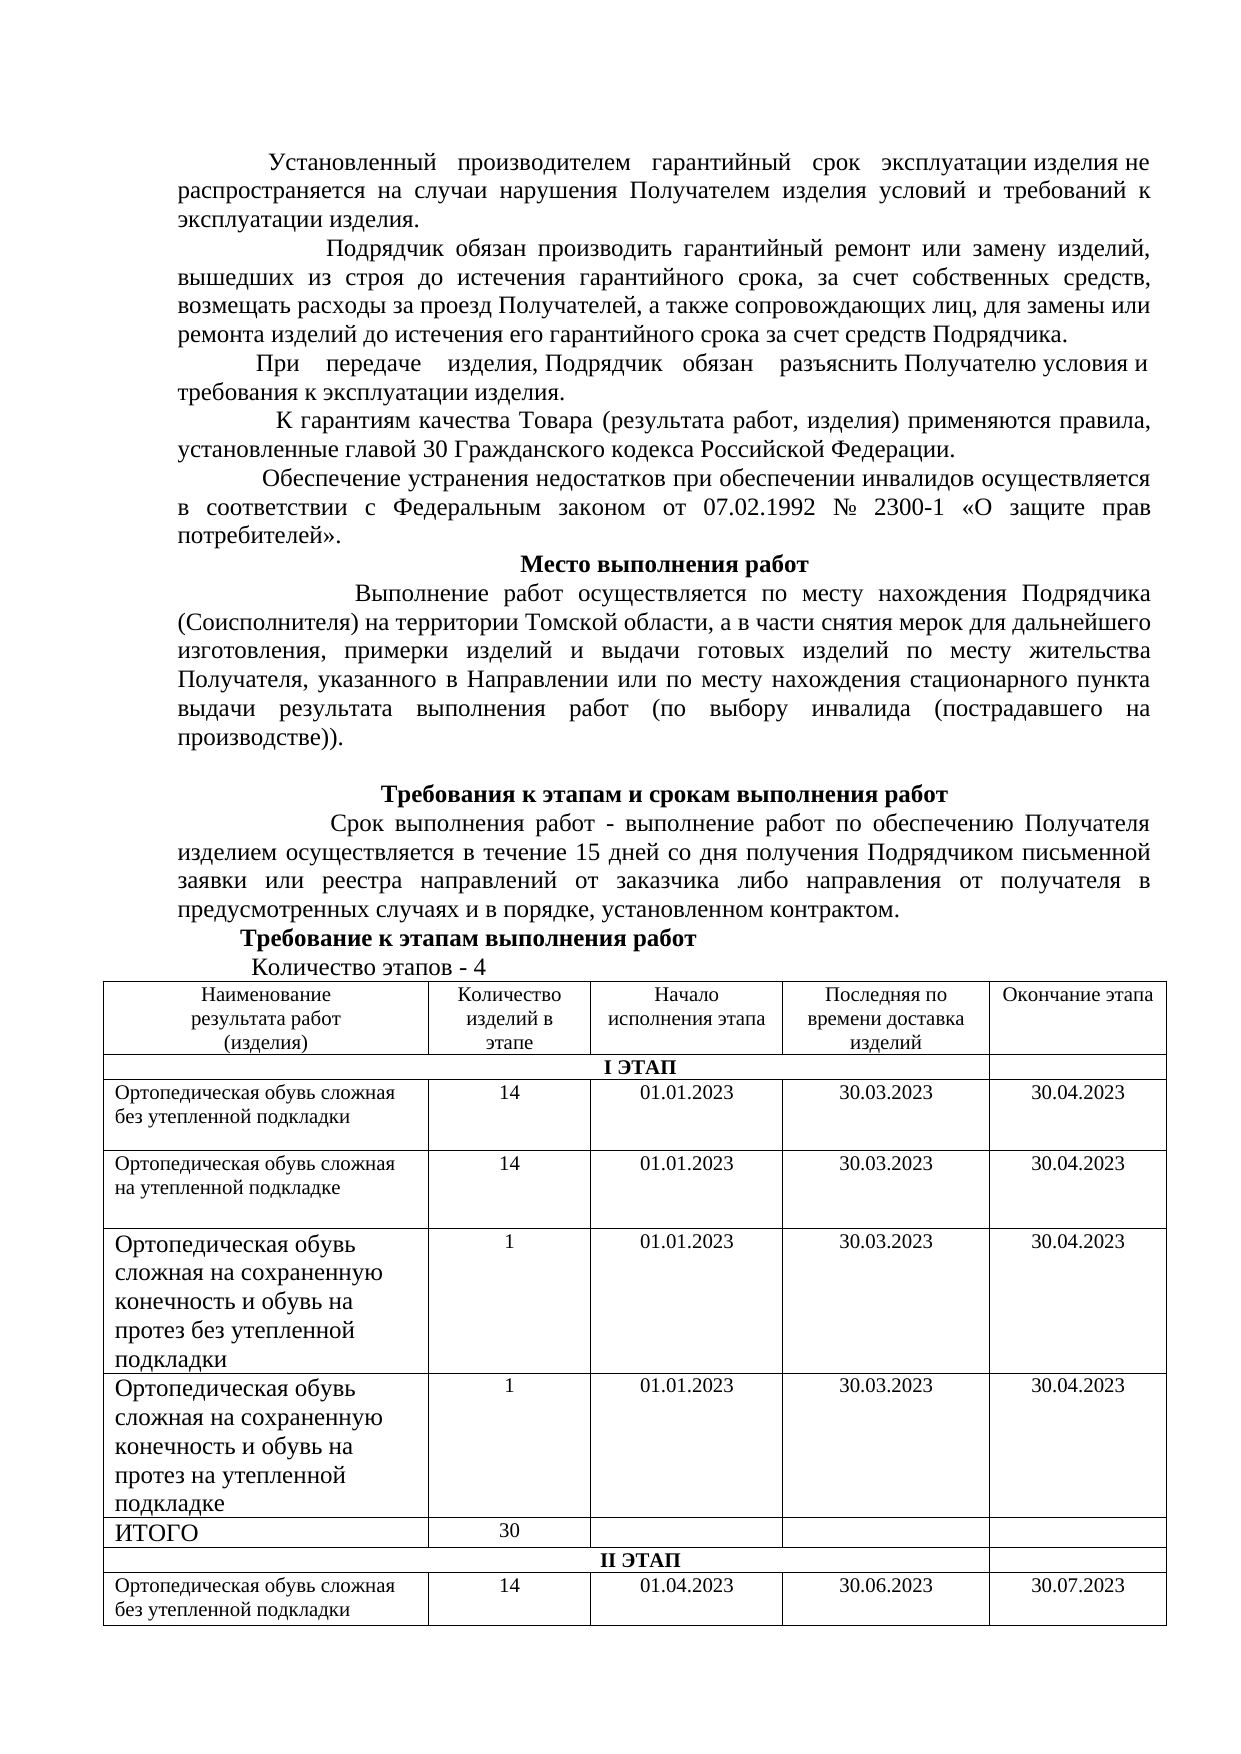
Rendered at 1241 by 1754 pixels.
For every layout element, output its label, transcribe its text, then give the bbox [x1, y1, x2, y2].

table_cell [591, 1518, 782, 1547]
table_cell Ортопедическая обувь сложная на сохраненную конечность и обувь на протез на утепленной подкладке [104, 1374, 428, 1517]
table_cell 01.01.2023 [591, 1229, 782, 1372]
table_cell 1 [429, 1374, 590, 1517]
text Требование к этапам выполнения работ [177, 923, 1152, 952]
table_cell 01.01.2023 [591, 1080, 782, 1150]
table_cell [104, 1573, 428, 1625]
table_cell 01.04.2023 [591, 1573, 782, 1625]
table_cell 14 [429, 1151, 590, 1228]
table_cell ИТОГО [104, 1518, 428, 1547]
text Количество этапов - 4 [177, 952, 1152, 981]
table_cell I ЭТАП [104, 1055, 989, 1079]
text Требования к этапам и срокам выполнения работ [177, 779, 1152, 808]
table_cell 30.04.2023 [990, 1151, 1166, 1228]
table_cell 30.04.2023 [990, 1080, 1166, 1150]
text Установленный производителем гарантийный срок эксплуатации изделия не распространяется на случаи нарушения Получателем изделия условий и требований к эксплуатации изделия. [177, 147, 1152, 233]
table_cell Ортопедическая обувь сложная на сохраненную конечность и обувь на протез без утепленной подкладки [104, 1229, 428, 1372]
table_cell 30.04.2023 [990, 1374, 1166, 1517]
text Срок выполнения работ - выполнение работ по обеспечению Получателя изделием осуществляется в течение 15 дней со дня получения Подрядчиком письменной заявки или реестра направлений от заказчика либо направления от получателя в предусмотренных случаях и в порядке, установленном контрактом. [177, 808, 1152, 923]
text К гарантиям качества Товара (результата работ, изделия) применяются правила, установленные главой 30 Гражданского кодекса Российской Федерации. [177, 406, 1152, 463]
table_cell 01.01.2023 [591, 1151, 782, 1228]
table_cell 30.03.2023 [783, 1374, 989, 1517]
table_cell 14 [429, 1573, 590, 1625]
table_cell 30.07.2023 [990, 1573, 1166, 1625]
table_cell 30.06.2023 [783, 1573, 989, 1625]
table_cell II ЭТАП [104, 1548, 989, 1572]
table_header Наименование результата работ (изделия) [104, 982, 428, 1054]
table_cell [990, 1548, 1166, 1572]
table_cell [990, 1518, 1166, 1547]
table_cell 01.01.2023 [591, 1374, 782, 1517]
text Выполнение работ осуществляется по месту нахождения Подрядчика (Соисполнителя) на территории Томской области, а в части снятия мерок для дальнейшего изготовления, примерки изделий и выдачи готовых изделий по месту жительства Получателя, указанного в Направлении или по месту нахождения стационарного пункта выдачи результата выполнения работ (по выбору инвалида (пострадавшего на производстве)). [177, 578, 1152, 751]
text При передаче изделия, Подрядчик обязан разъяснить Получателю условия и требования к эксплуатации изделия. [177, 348, 1152, 406]
table_cell Ортопедическая обувь сложная на утепленной подкладке [104, 1151, 428, 1228]
table_cell 30 [429, 1518, 590, 1547]
table_cell 30.03.2023 [783, 1080, 989, 1150]
table_header Окончание этапа [990, 982, 1166, 1054]
text Обеспечение устранения недостатков при обеспечении инвалидов осуществляется в соответствии с Федеральным законом от 07.02.1992 № 2300-1 «О защите прав потребителей». [177, 463, 1152, 549]
table_header Последняя по времени доставка изделий [783, 982, 989, 1054]
table_cell Ортопедическая обувь сложная без утепленной подкладки [104, 1080, 428, 1150]
text Место выполнения работ [177, 549, 1152, 578]
table_cell 1 [429, 1229, 590, 1372]
table_cell 14 [429, 1080, 590, 1150]
table_header Начало исполнения этапа [591, 982, 782, 1054]
table_cell [783, 1518, 989, 1547]
table_header Количество изделий в этапе [429, 982, 590, 1054]
text Подрядчик обязан производить гарантийный ремонт или замену изделий, вышедших из строя до истечения гарантийного срока, за счет собственных средств, возмещать расходы за проезд Получателей, а также сопровождающих лиц, для замены или ремонта изделий до истечения его гарантийного срока за счет средств Подрядчика. [177, 233, 1152, 348]
table_cell 30.03.2023 [783, 1151, 989, 1228]
table_cell 30.03.2023 [783, 1229, 989, 1372]
table_cell [990, 1055, 1166, 1079]
table_cell 30.04.2023 [990, 1229, 1166, 1372]
